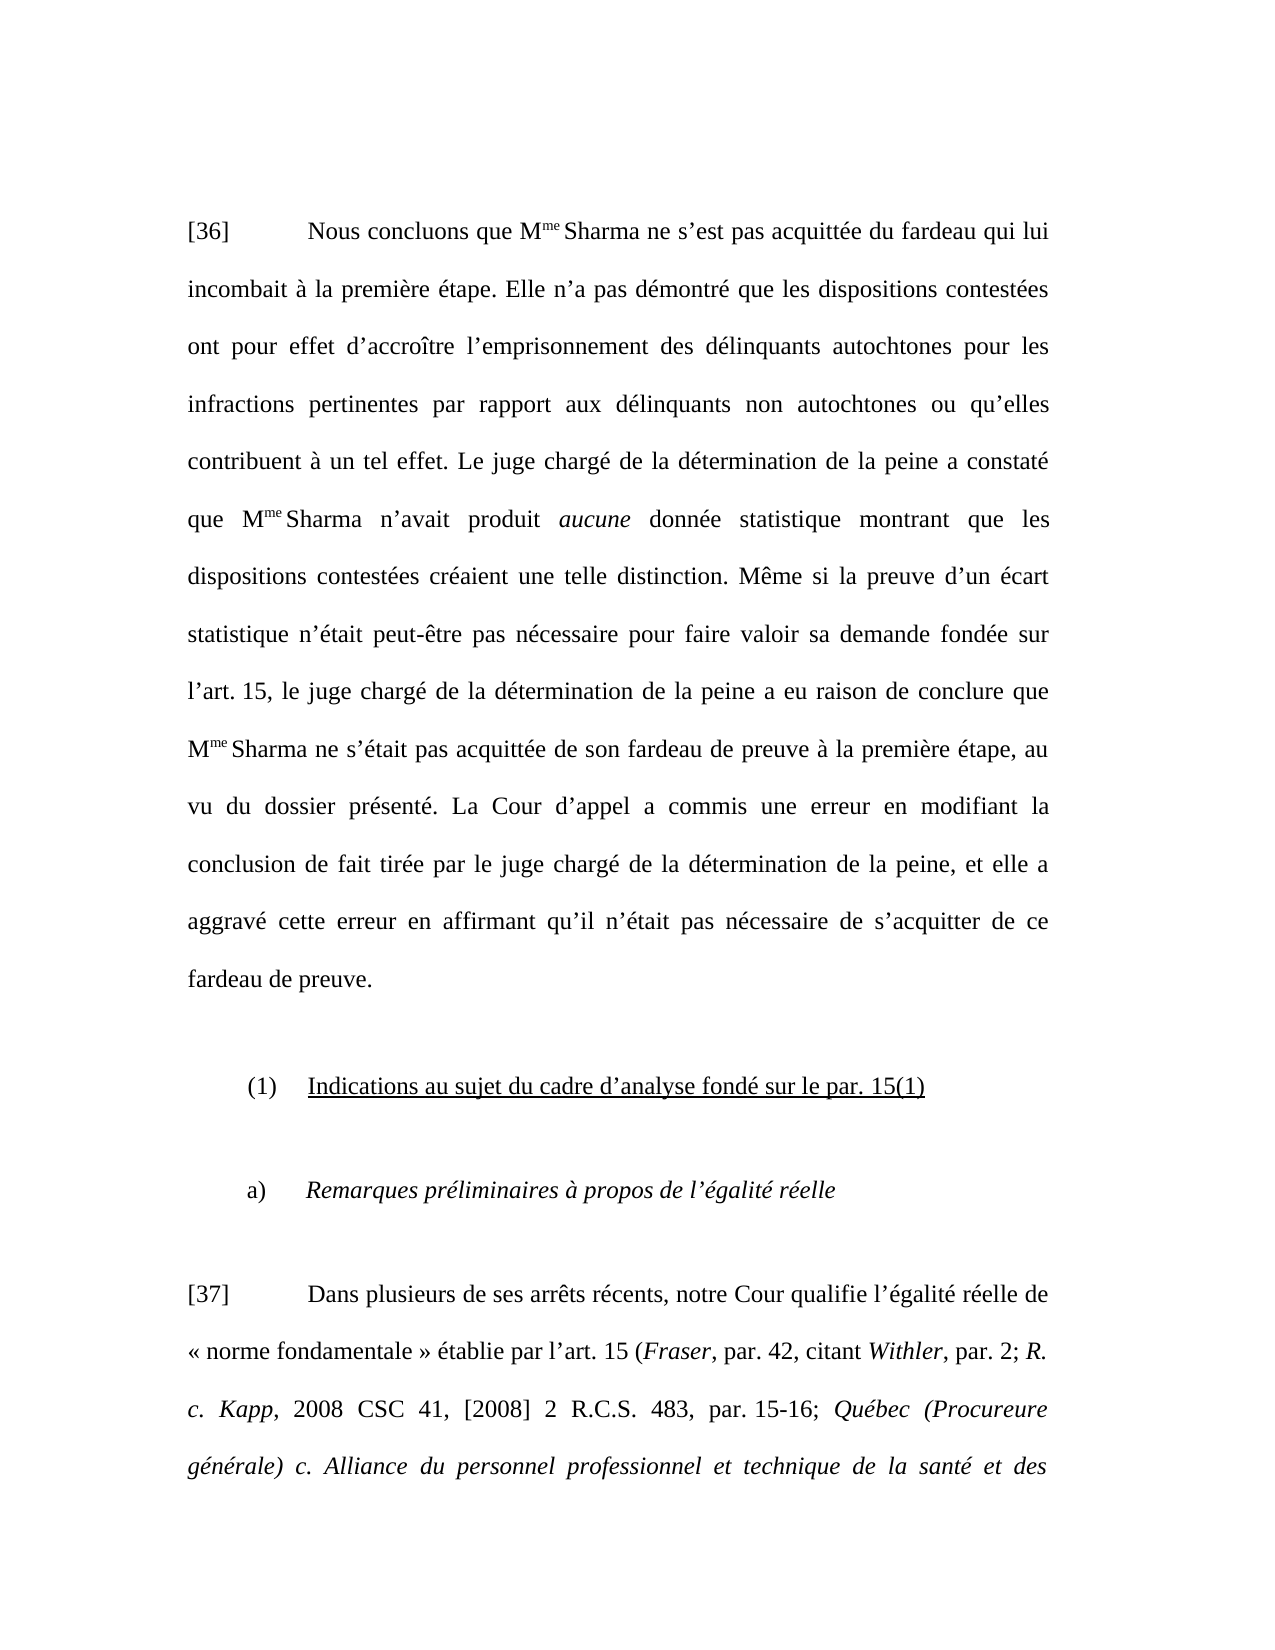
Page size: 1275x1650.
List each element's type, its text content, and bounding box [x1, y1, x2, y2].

title Indications au sujet du cadre d’analyse fondé sur le par. 15(1) [247, 1071, 1050, 1100]
title Remarques préliminaires à propos de l’égalité réelle [247, 1175, 1050, 1204]
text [187, 1279, 1050, 1480]
text Nous concluons que Mme Sharma ne s’est pas acquittée du fardeau qui lui incombait à la première étape. Elle n’a pas démontré que les dispositions contestées ont pour effet d’accroître l’emprisonnement des délinquants autochtones pour les infractions pertinentes par rapport aux délinquants non autochtones ou qu’elles contribuent à un tel effet. Le juge chargé de la détermination de la peine a constaté que Mme Sharma n’avait produit aucune donnée statistique montrant que les dispositions contestées créaient une telle distinction. Même si la preuve d’un écart statistique n’était peut-être pas nécessaire pour faire valoir sa demande fondée sur l’art. 15, le juge chargé de la détermination de la peine a eu raison de conclure que Mme Sharma ne s’était pas acquittée de son fardeau de preuve à la première étape, au vu du dossier présenté. La Cour d’appel a commis une erreur en modifiant la conclusion de fait tirée par le juge chargé de la détermination de la peine, et elle a aggravé cette erreur en affirmant qu’il n’était pas nécessaire de s’acquitter de ce fardeau de preuve. [187, 216, 1050, 993]
